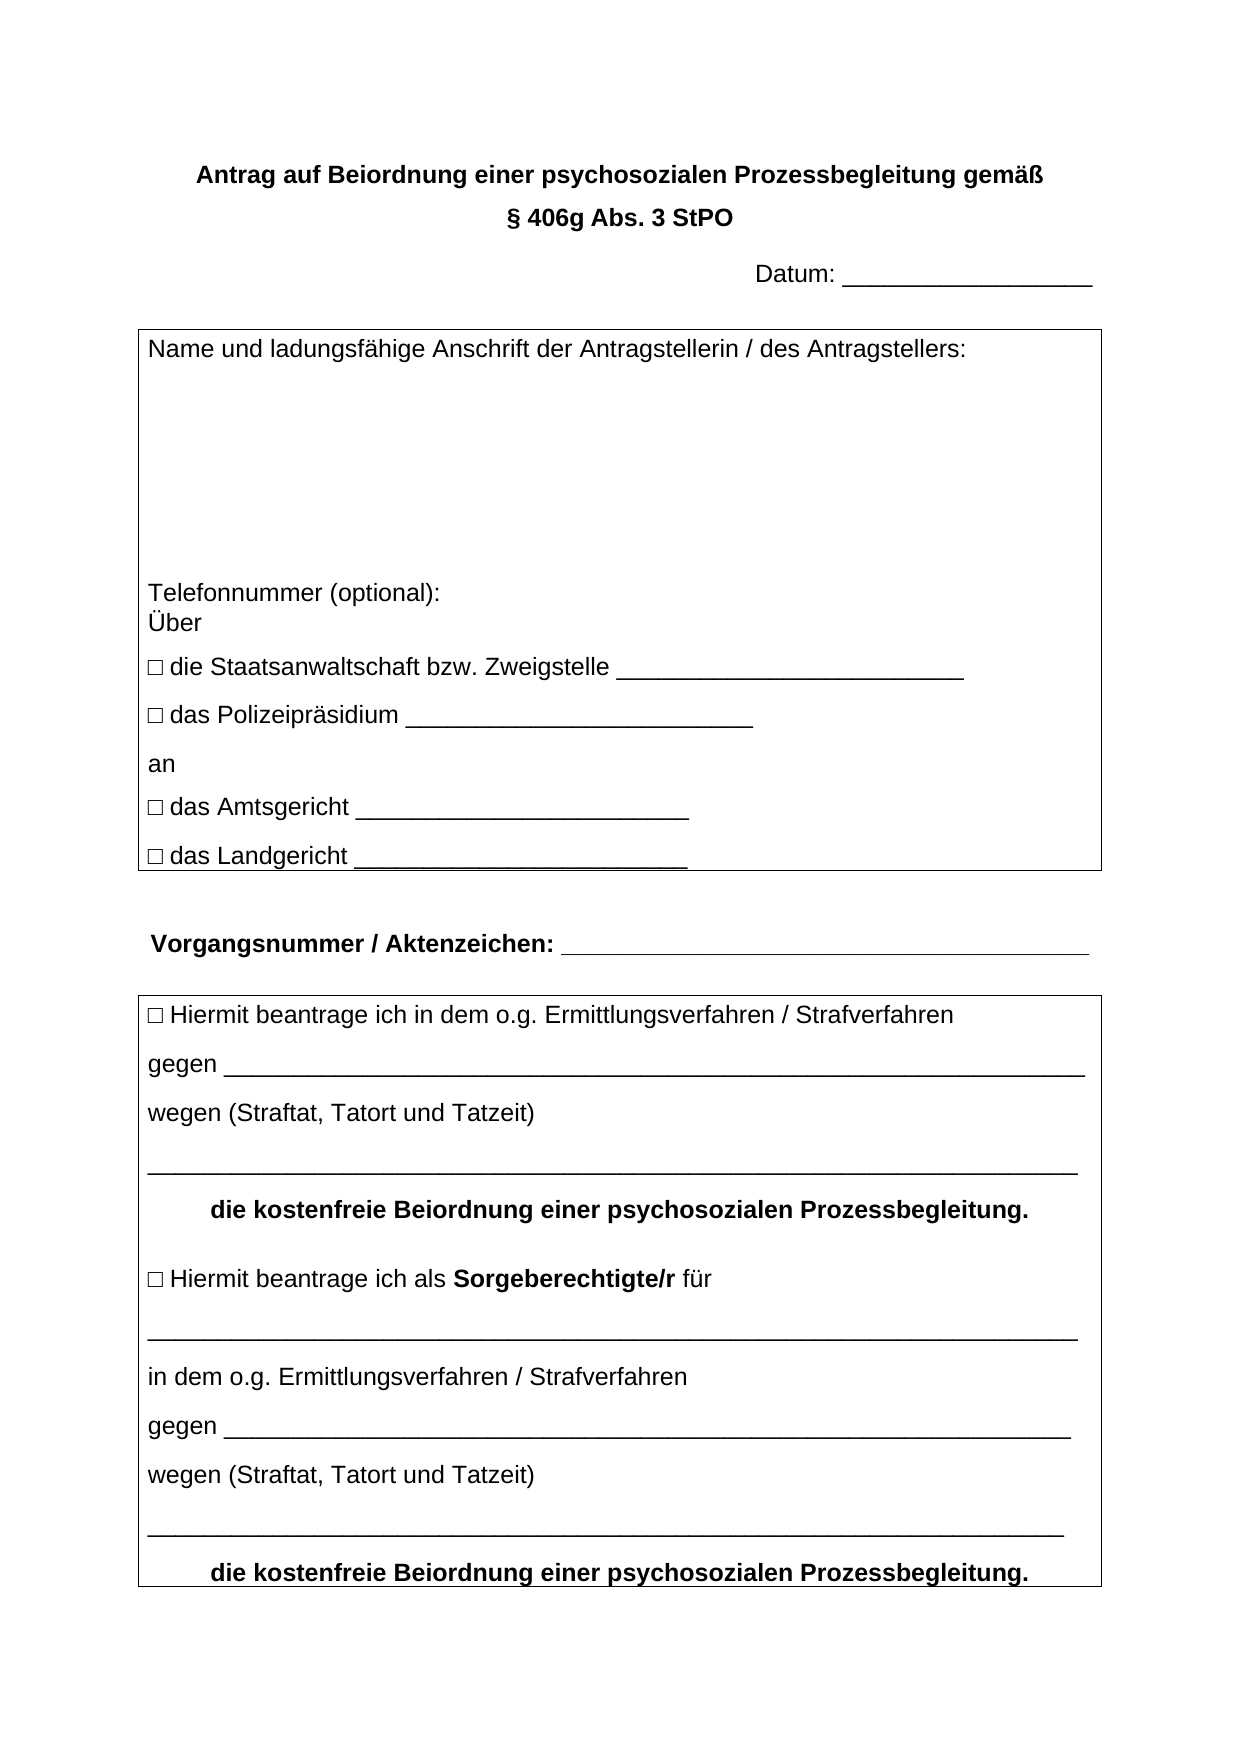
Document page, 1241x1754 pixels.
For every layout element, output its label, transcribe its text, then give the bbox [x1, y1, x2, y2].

text an [139, 744, 1101, 778]
text □ das Landgericht ________________________ [139, 836, 1101, 870]
text wegen (Straftat, Tatort und Tatzeit) __________________________________________________________________ [139, 1455, 1101, 1537]
text die kostenfreie Beiordnung einer psychosozialen Prozessbegleitung. [139, 1190, 1101, 1224]
text □ das Polizeipräsidium _________________________ [139, 695, 1101, 729]
text Vorgangsnummer / Aktenzeichen: ______________________________________ [148, 929, 1093, 957]
text gegen ______________________________________________________________ [139, 1044, 1101, 1078]
text Name und ladungsfähige Anschrift der Antragstellerin / des Antragstellers: [139, 330, 1101, 363]
text Telefonnummer (optional): [139, 572, 1101, 603]
title § 406g Abs. 3 StPO [148, 203, 1093, 232]
text gegen _____________________________________________________________ [139, 1406, 1101, 1440]
text in dem o.g. Ermittlungsverfahren / Strafverfahren [139, 1357, 1101, 1391]
text □ die Staatsanwaltschaft bzw. Zweigstelle _________________________ [139, 646, 1101, 680]
text □ Hiermit beantrage ich in dem o.g. Ermittlungsverfahren / Strafverfahren [139, 996, 1101, 1029]
text die kostenfreie Beiordnung einer psychosozialen Prozessbegleitung. [139, 1552, 1101, 1586]
text □ Hiermit beantrage ich als Sorgeberechtigte/r für ___________________________________________________________________ [139, 1259, 1101, 1342]
text wegen (Straftat, Tatort und Tatzeit) ___________________________________________________________________ [139, 1093, 1101, 1175]
text Datum: __________________ [148, 259, 1093, 288]
text □ das Amtsgericht ________________________ [139, 787, 1101, 821]
text Über [139, 603, 1101, 637]
title Antrag auf Beiordnung einer psychosozialen Prozessbegleitung gemäß [148, 160, 1093, 189]
